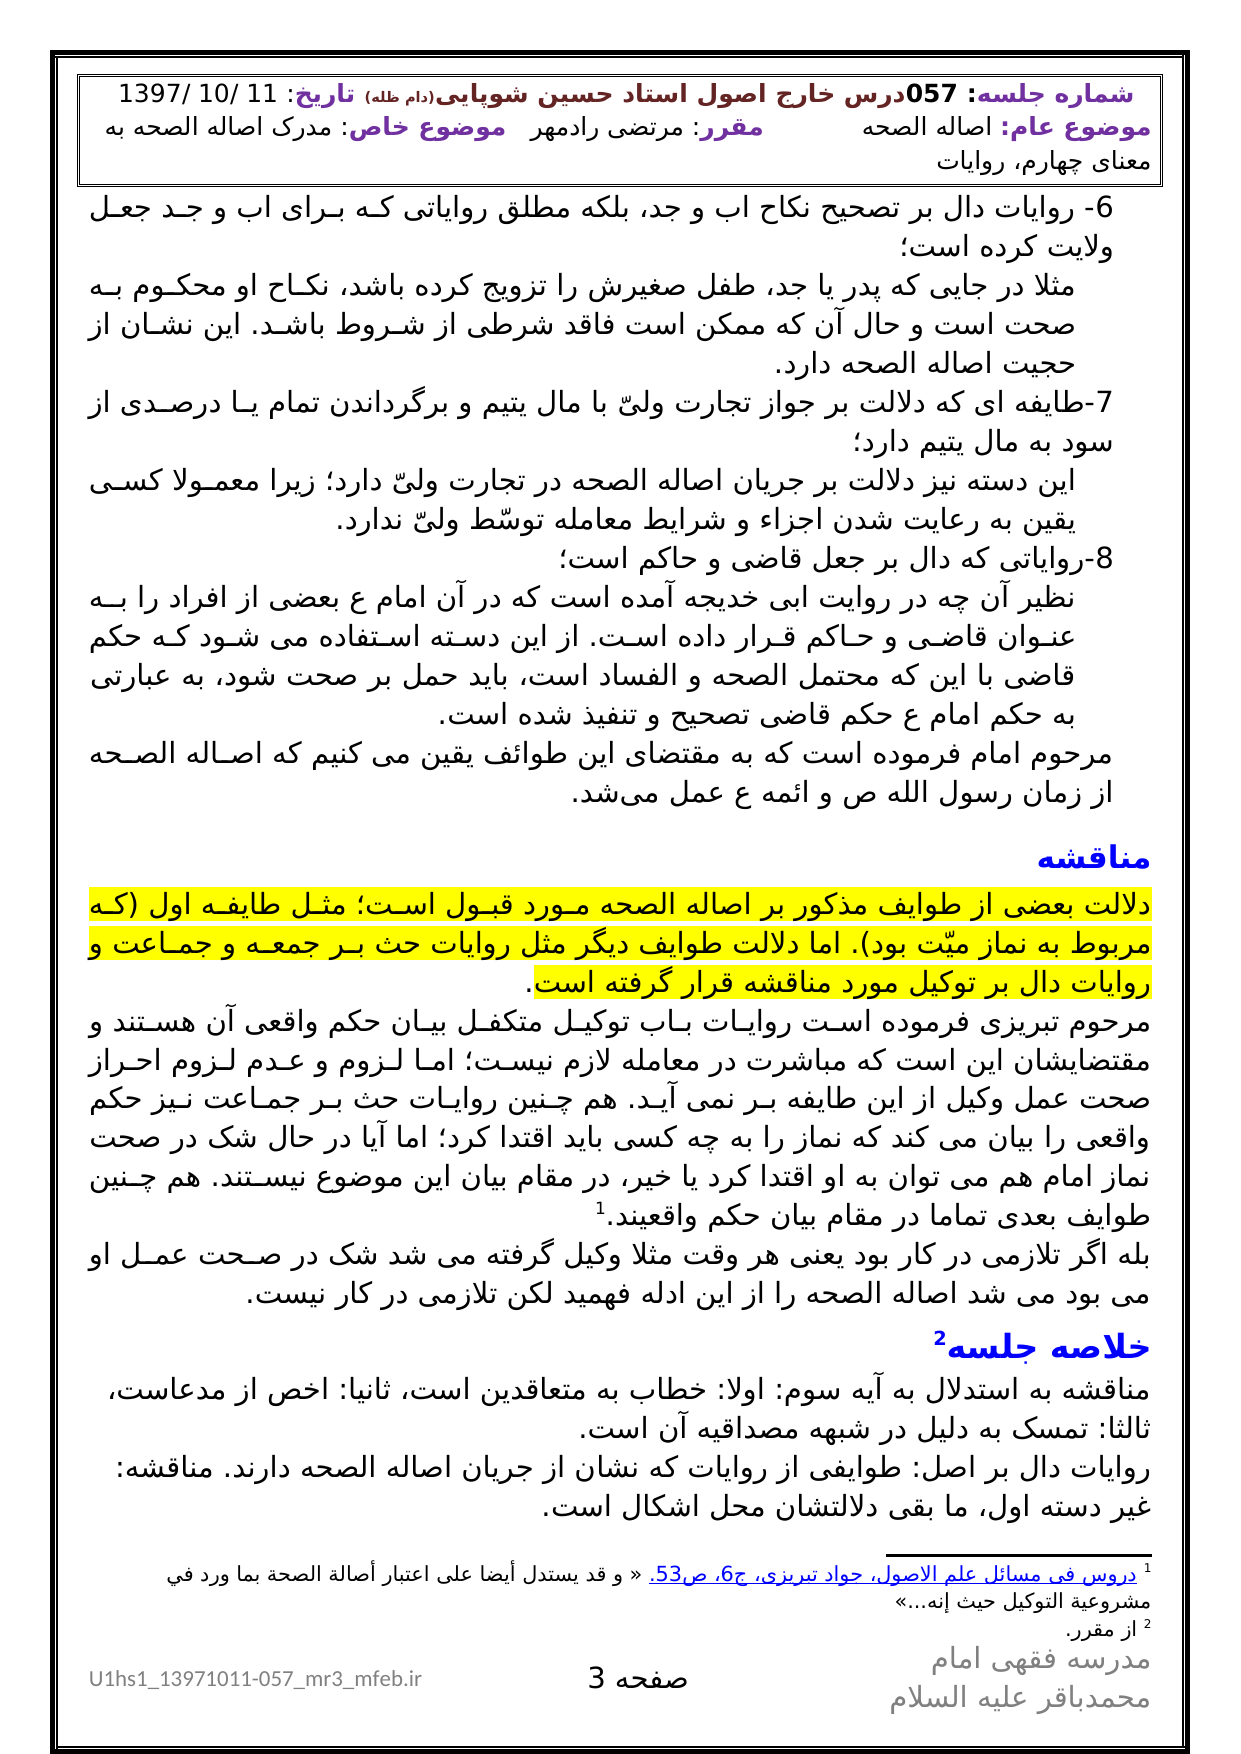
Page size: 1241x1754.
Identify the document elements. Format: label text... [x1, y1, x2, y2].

text روایات دال بر اصل: طوایفی از روایات که نشان از جریان اصاله الصحه دارند. مناقشه: غیر دسته اول، ما بقی دلالتشان محل اشکال است. [89, 1451, 1152, 1523]
list این دسته نیز دلالت بر جریان اصاله الصحه در تجارت ولیّ دارد؛ زیرا معمولا کسی یقین به رعایت شدن اجزاء و شرایط معامله توسّط ولیّ ندارد. [89, 463, 1077, 536]
text 6- روایات دال بر تصحیح نکاح اب و جد، بلکه مطلق روایاتی که برای اب و جد جعل ولایت کرده است؛ [89, 191, 1114, 263]
subtitle خلاصه جلسه [89, 1328, 1152, 1367]
list نظیر آن چه در روایت ابی خدیجه آمده است که در آن امام ع بعضی از افراد را به عنوان قاضی و حاکم قرار داده است. از این دسته استفاده می شود که حکم قاضی با این که محتمل الصحه و الفساد است، باید حمل بر صحت شود، به عبارتی به حکم امام ع حکم قاضی تصحیح و تنفیذ شده است. [89, 580, 1077, 731]
text 7-طایفه ای که دلالت بر جواز تجارت ولیّ با مال یتیم و برگرداندن تمام یا درصدی از سود به مال یتیم دارد؛ [89, 385, 1114, 458]
text 8-روایاتی که دال بر جعل قاضی و حاکم است؛ [89, 541, 1114, 575]
list مثلا در جایی که پدر یا جد، طفل صغیرش را تزویج کرده باشد، نکاح او محکوم به صحت است و حال آن که ممکن است فاقد شرطی از شروط باشد. این نشان از حجیت اصاله الصحه دارد. [89, 268, 1077, 380]
text مرحوم تبریزی فرموده است روایات باب توکیل متکفل بیان حکم واقعی آن هستند و مقتضایشان این است که مباشرت در معامله لازم نیست؛ اما لزوم و عدم لزوم احراز صحت عمل وکیل از این طایفه بر نمی آید. هم چنین روایات حث بر جماعت نیز حکم واقعی را بیان می کند که نماز را به چه کسی باید اقتدا کرد؛ اما آیا در حال شک در صحت نماز امام هم می توان به او اقتدا کرد یا خیر، در مقام بیان این موضوع نیستند. هم چنین طوایف بعدی تماما در مقام بیان حکم واقعیند. [89, 1004, 1152, 1233]
subtitle مناقشه [89, 839, 1152, 875]
text مرحوم امام فرموده است که به مقتضای این طوائف یقین می کنیم که اصاله الصحه از زمان رسول الله ص و ائمه ع عمل می‌شد. [89, 736, 1114, 809]
text دلالت بعضی از طوایف مذکور بر اصاله الصحه مورد قبول است؛ مثل طایفه اول (که مربوط به نماز میّت بود). اما دلالت طوایف دیگر مثل روایات حث بر جمعه و جماعت و روایات دال بر توکیل مورد مناقشه قرار گرفته است. [89, 960, 1152, 999]
text بله اگر تلازمی در کار بود یعنی هر وقت مثلا وکیل گرفته می شد شک در صحت عمل او می بود می شد اصاله الصحه را از این ادله فهمید لکن تلازمی در کار نیست. [89, 1238, 1152, 1311]
text مناقشه به استدلال به آیه سوم: اولا: خطاب به متعاقدین است، ثانیا: اخص از مدعاست، ثالثا: تمسک به دلیل در شبهه مصداقیه آن است. [89, 1373, 1152, 1446]
